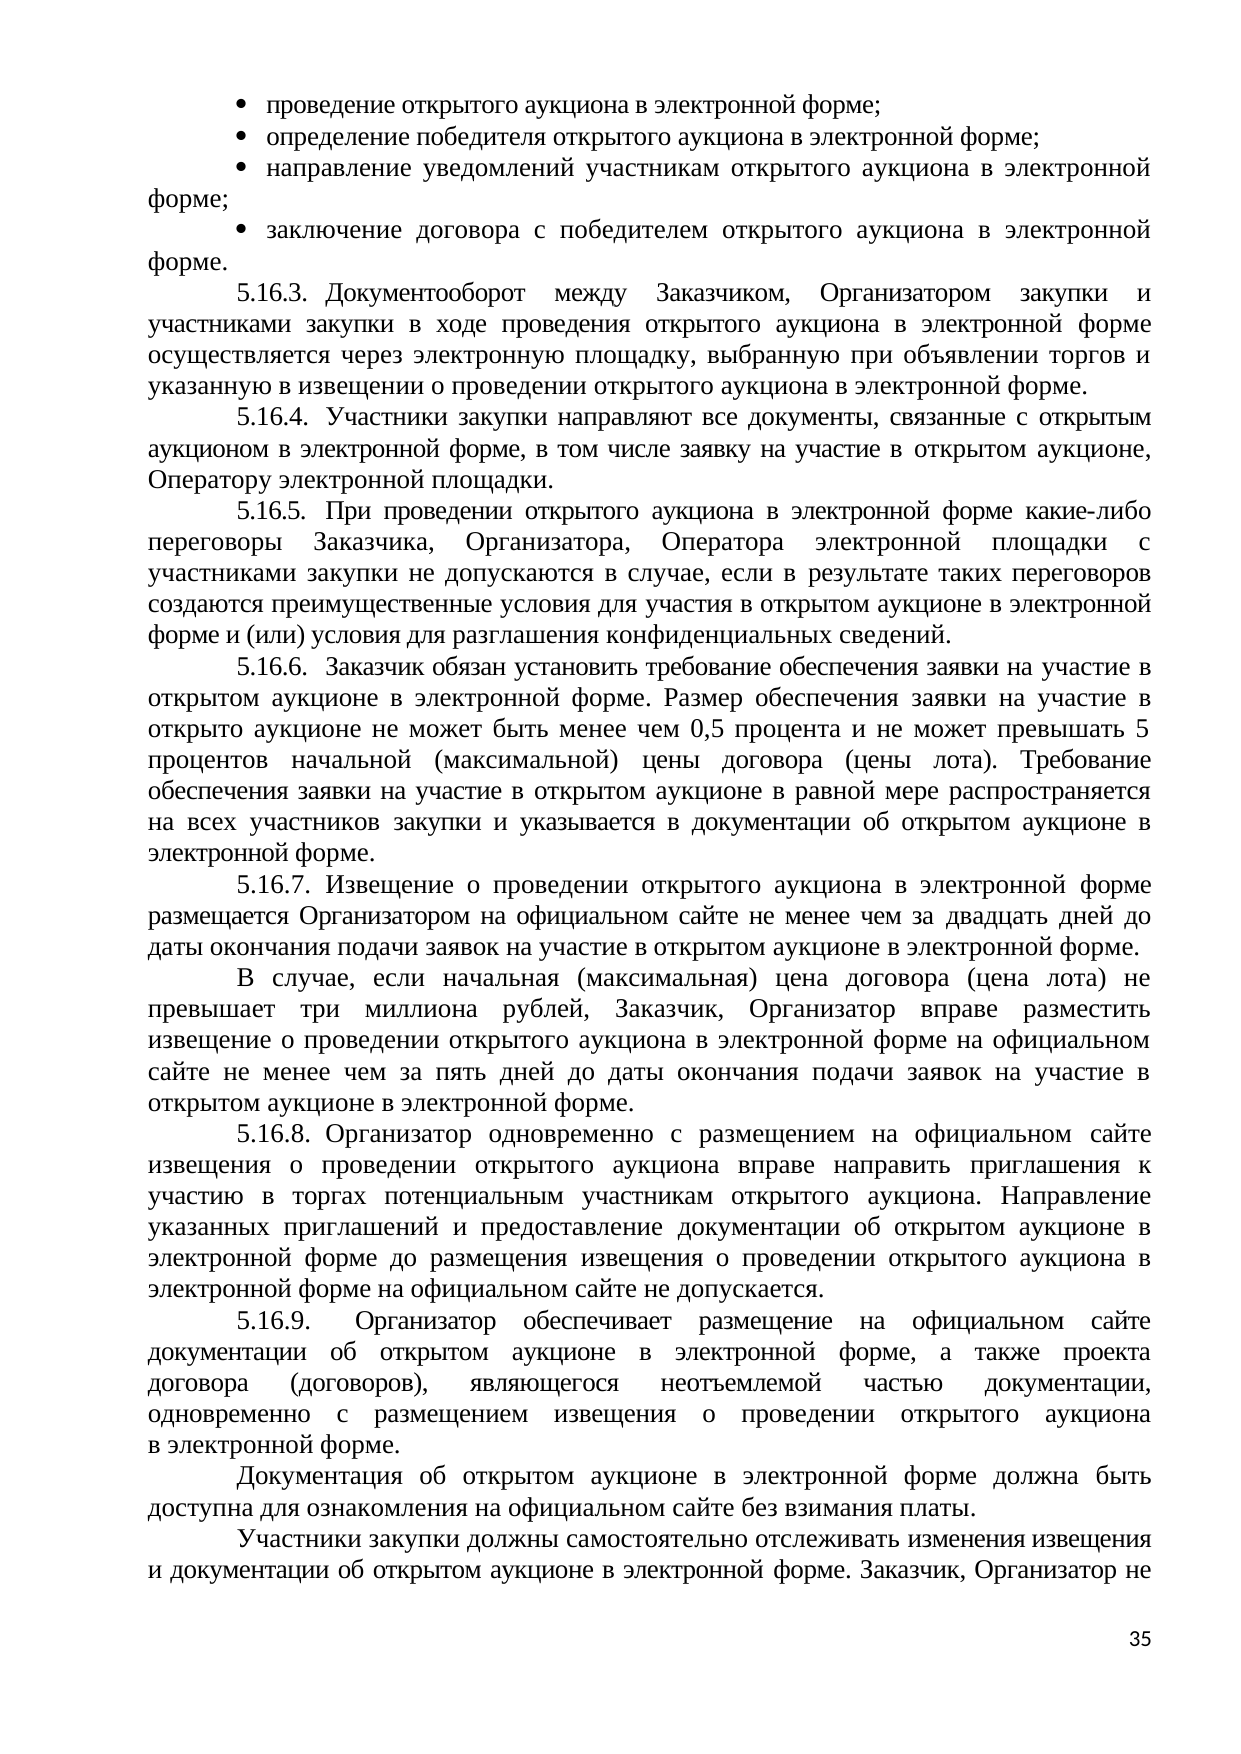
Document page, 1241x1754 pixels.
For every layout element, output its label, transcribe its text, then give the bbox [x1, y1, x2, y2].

list направление уведомлений участникам открытого аукциона в электронной форме; [148, 151, 1152, 213]
list Извещение о проведении открытого аукциона в электронной форме размещается Организатором на официальном сайте не менее чем за двадцать дней до даты окончания подачи заявок на участие в открытом аукционе в электронной форме. [148, 868, 1152, 961]
list Документооборот между Заказчиком, Организатором закупки и участниками закупки в ходе проведения открытого аукциона в электронной форме осуществляется через электронную площадку, выбранную при объявлении торгов и указанную в извещении о проведении открытого аукциона в электронной форме. [148, 276, 1152, 401]
list Организатор обеспечивает размещение на официальном сайте документации об открытом аукционе в электронной форме, а также проекта договора (договоров), являющегося неотъемлемой частью документации, одновременно с размещением извещения о проведении открытого аукциона в электронной форме. [148, 1304, 1152, 1459]
text Документация об открытом аукционе в электронной форме должна быть доступна для ознакомления на официальном сайте без взимания платы. [148, 1459, 1152, 1522]
list Организатор одновременно с размещением на официальном сайте извещения о проведении открытого аукциона вправе направить приглашения к участию в торгах потенциальным участникам открытого аукциона. Направление указанных приглашений и предоставление документации об открытом аукционе в электронной форме до размещения извещения о проведении открытого аукциона в электронной форме на официальном сайте не допускается. [148, 1117, 1152, 1304]
list В случае, если начальная (максимальная) цена договора (цена лота) не превышает три миллиона рублей, Заказчик, Организатор вправе разместить извещение о проведении открытого аукциона в электронной форме на официальном сайте не менее чем за пять дней до даты окончания подачи заявок на участие в открытом аукционе в электронной форме. [148, 961, 1152, 1117]
list При проведении открытого аукциона в электронной форме какие-либо переговоры Заказчика, Организатора, Оператора электронной площадки с участниками закупки не допускаются в случае, если в результате таких переговоров создаются преимущественные условия для участия в открытом аукционе в электронной форме и (или) условия для разглашения конфиденциальных сведений. [148, 494, 1152, 650]
list определение победителя открытого аукциона в электронной форме; [148, 120, 1152, 151]
list Участники закупки направляют все документы, связанные с открытым аукционом в электронной форме, в том числе заявку на участие в открытом аукционе, Оператору электронной площадки. [148, 401, 1152, 494]
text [148, 1522, 1152, 1584]
list заключение договора с победителем открытого аукциона в электронной форме. [148, 213, 1152, 276]
list проведение открытого аукциона в электронной форме; [148, 89, 1152, 120]
list Заказчик обязан установить требование обеспечения заявки на участие в открытом аукционе в электронной форме. Размер обеспечения заявки на участие в открыто аукционе не может быть менее чем 0,5 процента и не может превышать 5 процентов начальной (максимальной) цены договора (цены лота). Требование обеспечения заявки на участие в открытом аукционе в равной мере распространяется на всех участников закупки и указывается в документации об открытом аукционе в электронной форме. [148, 650, 1152, 868]
